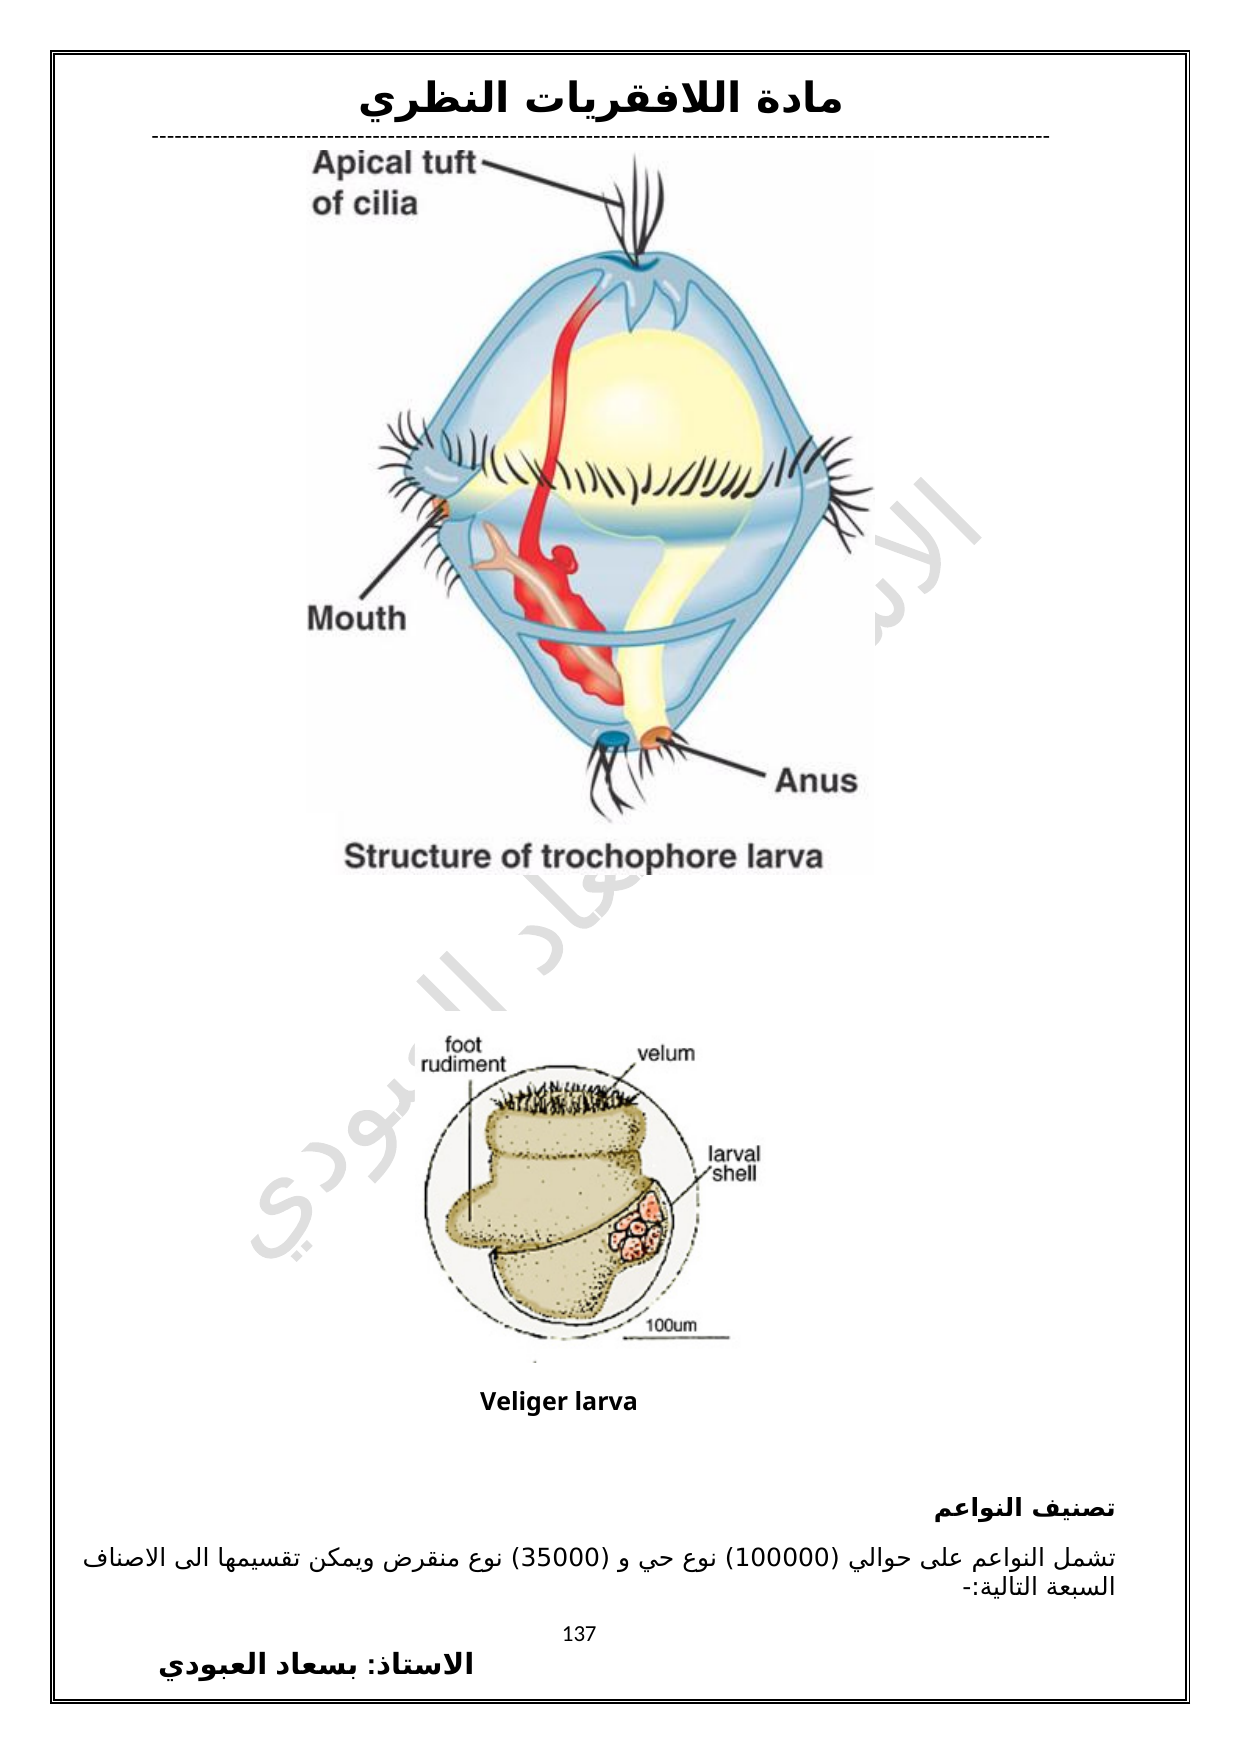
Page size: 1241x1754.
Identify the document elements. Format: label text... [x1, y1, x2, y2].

text تصنيف النواعم [66, 1493, 1116, 1523]
text تشمل النواعم على حوالي (100000) نوع حي و (35000) نوع منقرض ويمكن تقسيمها الى الاصناف السبعة التالية:- [66, 1543, 1116, 1602]
picture [414, 1011, 767, 1363]
text Veliger larva [66, 1384, 1053, 1418]
picture [306, 150, 875, 875]
